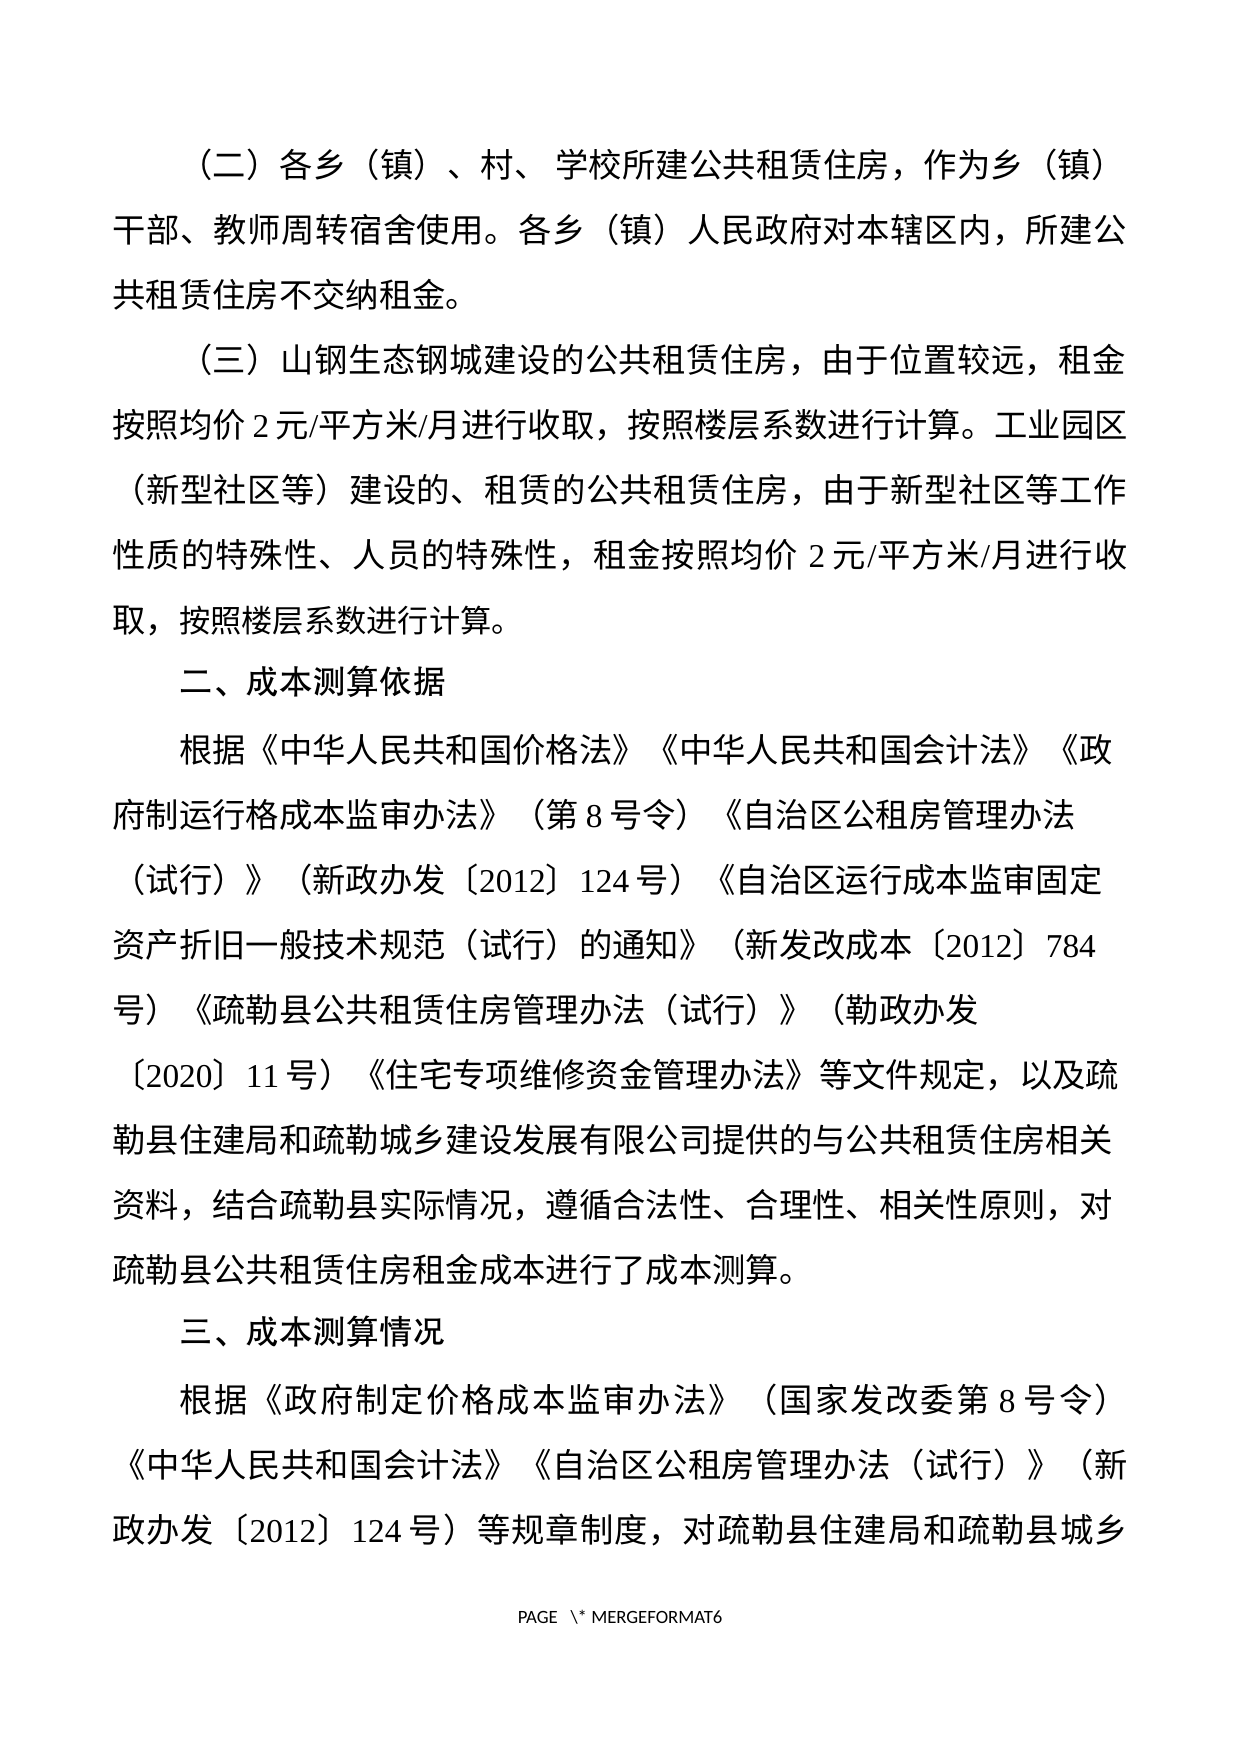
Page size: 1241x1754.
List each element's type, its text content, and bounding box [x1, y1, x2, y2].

list 三、成本测算情况 [112, 1300, 1128, 1365]
text 二、成本测算依据 [112, 650, 1128, 715]
list （二）各乡（镇）、村、 学校所建公共租赁住房，作为乡（镇）干部、教师周转宿舍使用。各乡（镇）人民政府对本辖区内，所建公共租赁住房不交纳租金。 [112, 130, 1128, 325]
text 根据《中华人民共和国价格法》《中华人民共和国会计法》《政府制运行格成本监审办法》（第8号令）《自治区公租房管理办法（试行）》（新政办发〔2012〕124号）《自治区运行成本监审固定资产折旧一般技术规范（试行）的通知》（新发改成本〔2012〕784号）《疏勒县公共租赁住房管理办法（试行）》（勒政办发〔2020〕11号）《住宅专项维修资金管理办法》等文件规定，以及疏勒县住建局和疏勒城乡建设发展有限公司提供的与公共租赁住房相关资料，结合疏勒县实际情况，遵循合法性、合理性、相关性原则，对疏勒县公共租赁住房租金成本进行了成本测算。 [112, 715, 1128, 1300]
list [112, 1365, 1128, 1560]
list （三）山钢生态钢城建设的公共租赁住房，由于位置较远，租金按照均价2元/平方米/月进行收取，按照楼层系数进行计算。工业园区（新型社区等）建设的、租赁的公共租赁住房，由于新型社区等工作性质的特殊性、人员的特殊性，租金按照均价2元/平方米/月进行收取，按照楼层系数进行计算。 [112, 325, 1128, 650]
